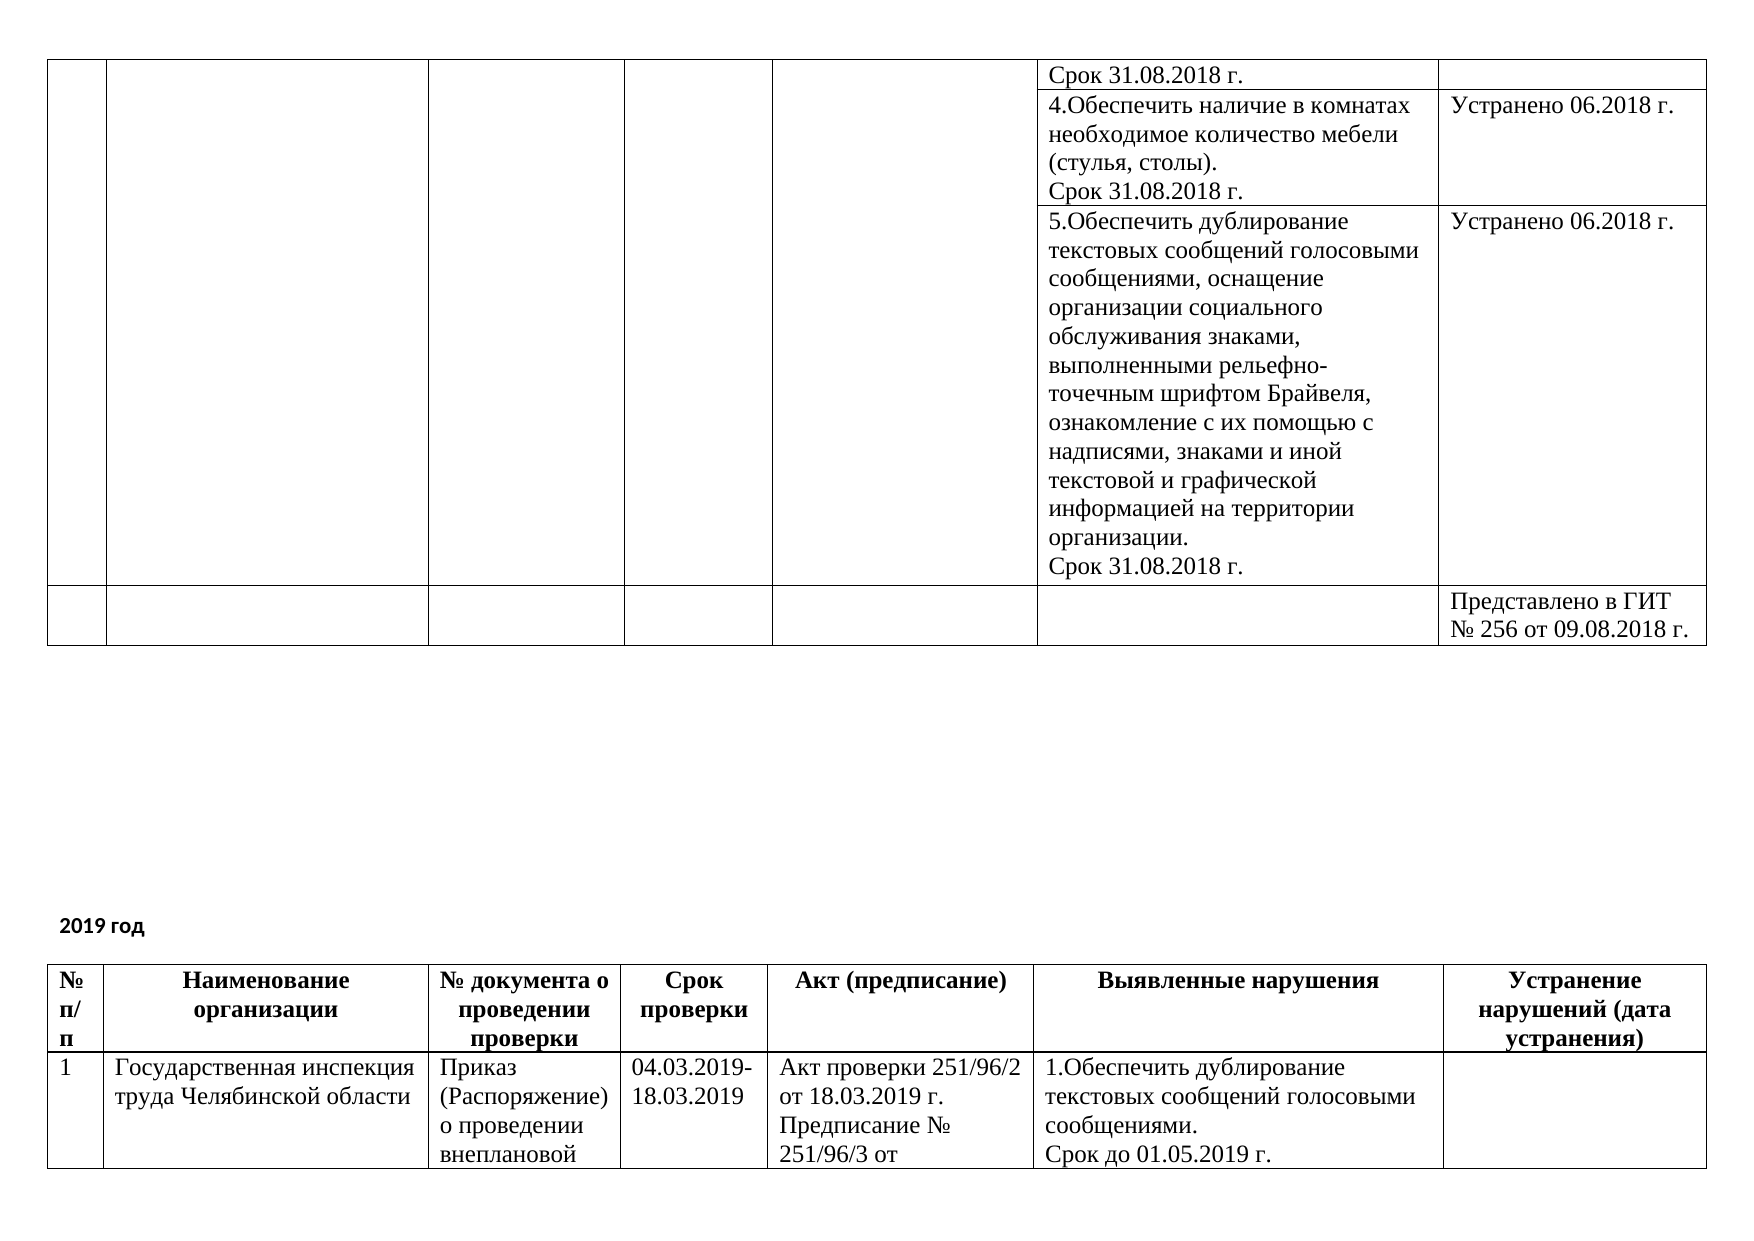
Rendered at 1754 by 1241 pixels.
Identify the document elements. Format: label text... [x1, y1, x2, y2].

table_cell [1439, 90, 1706, 205]
table_cell Устранено 06.2018 г. [1439, 206, 1706, 585]
table_cell 1.Обеспечить дублирование текстовых сообщений голосовыми сообщениями. Срок до 01.05.2019 г. [1034, 1053, 1443, 1167]
table_cell [773, 586, 1037, 645]
text 2019 год [59, 911, 1695, 939]
table_cell Представлено в ГИТ № 256 от 09.08.2018 г. [1439, 586, 1706, 645]
table_cell 4.Обеспечить наличие в комнатах необходимое количество мебели (стулья, столы). Срок 31.08.2018 г. [1038, 90, 1438, 205]
table_header Устранение нарушений (дата устранения) [1444, 965, 1706, 1051]
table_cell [768, 1053, 1033, 1167]
table_cell [1038, 586, 1438, 645]
table_cell [625, 586, 772, 645]
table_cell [1038, 60, 1438, 89]
table_cell [107, 586, 428, 645]
table_header № документа о проведении проверки [429, 965, 620, 1051]
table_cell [1439, 60, 1706, 89]
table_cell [621, 1053, 767, 1167]
table_cell [429, 586, 624, 645]
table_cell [104, 1053, 428, 1167]
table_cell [429, 1053, 620, 1167]
table_cell [48, 586, 106, 645]
table_header Выявленные нарушения [1034, 965, 1443, 1051]
table_header Акт (предписание) [768, 965, 1033, 1051]
table_header Срок проверки [621, 965, 767, 1051]
table_header № п/п [48, 965, 103, 1051]
table_cell 1 [48, 1053, 103, 1167]
table_header Наименование организации [104, 965, 428, 1051]
table_cell 5.Обеспечить дублирование текстовых сообщений голосовыми сообщениями, оснащение организации социального обслуживания знаками, выполненными рельефно-точечным шрифтом Брайвеля, ознакомление с их помощью с надписями, знаками и иной текстовой и графической информацией на территории организации. Срок 31.08.2018 г. [1038, 206, 1438, 585]
table_cell [1444, 1053, 1706, 1167]
